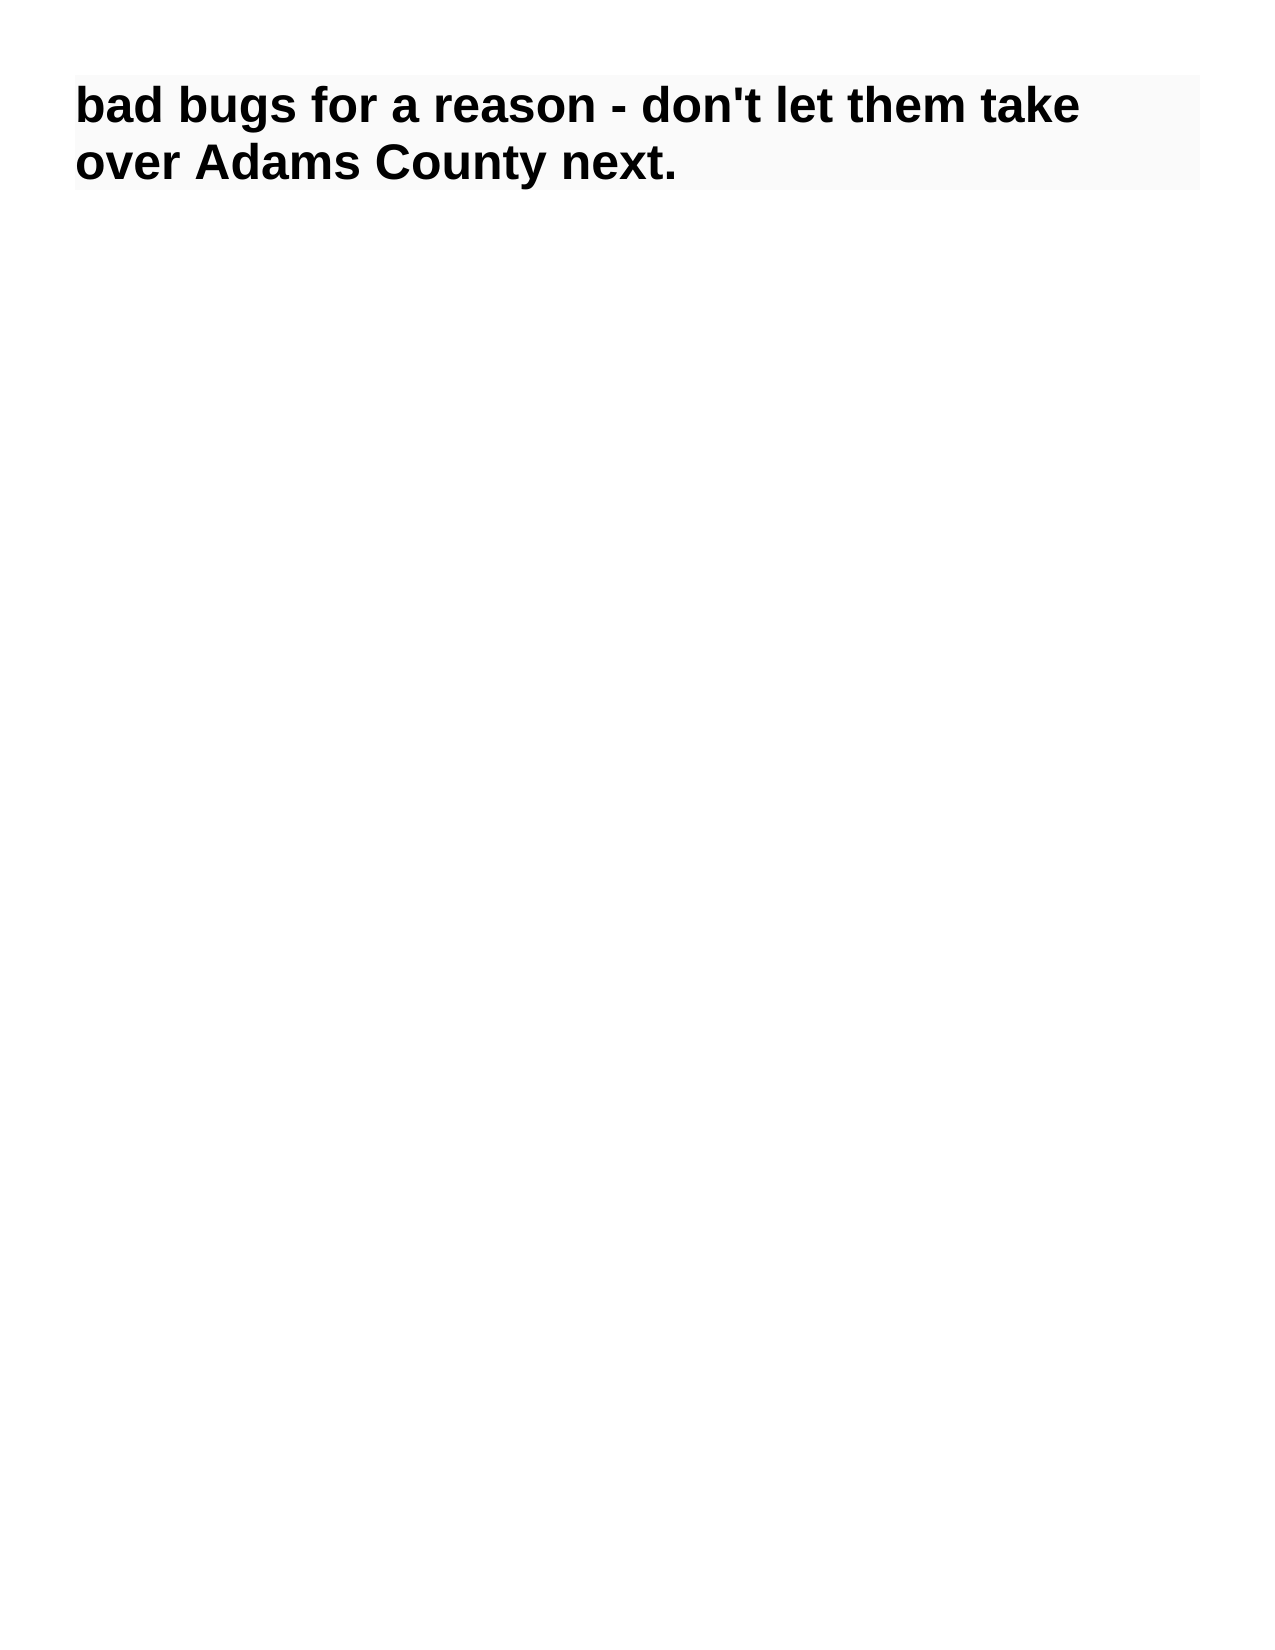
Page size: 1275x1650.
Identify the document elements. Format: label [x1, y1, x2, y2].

text [75, 75, 1200, 190]
